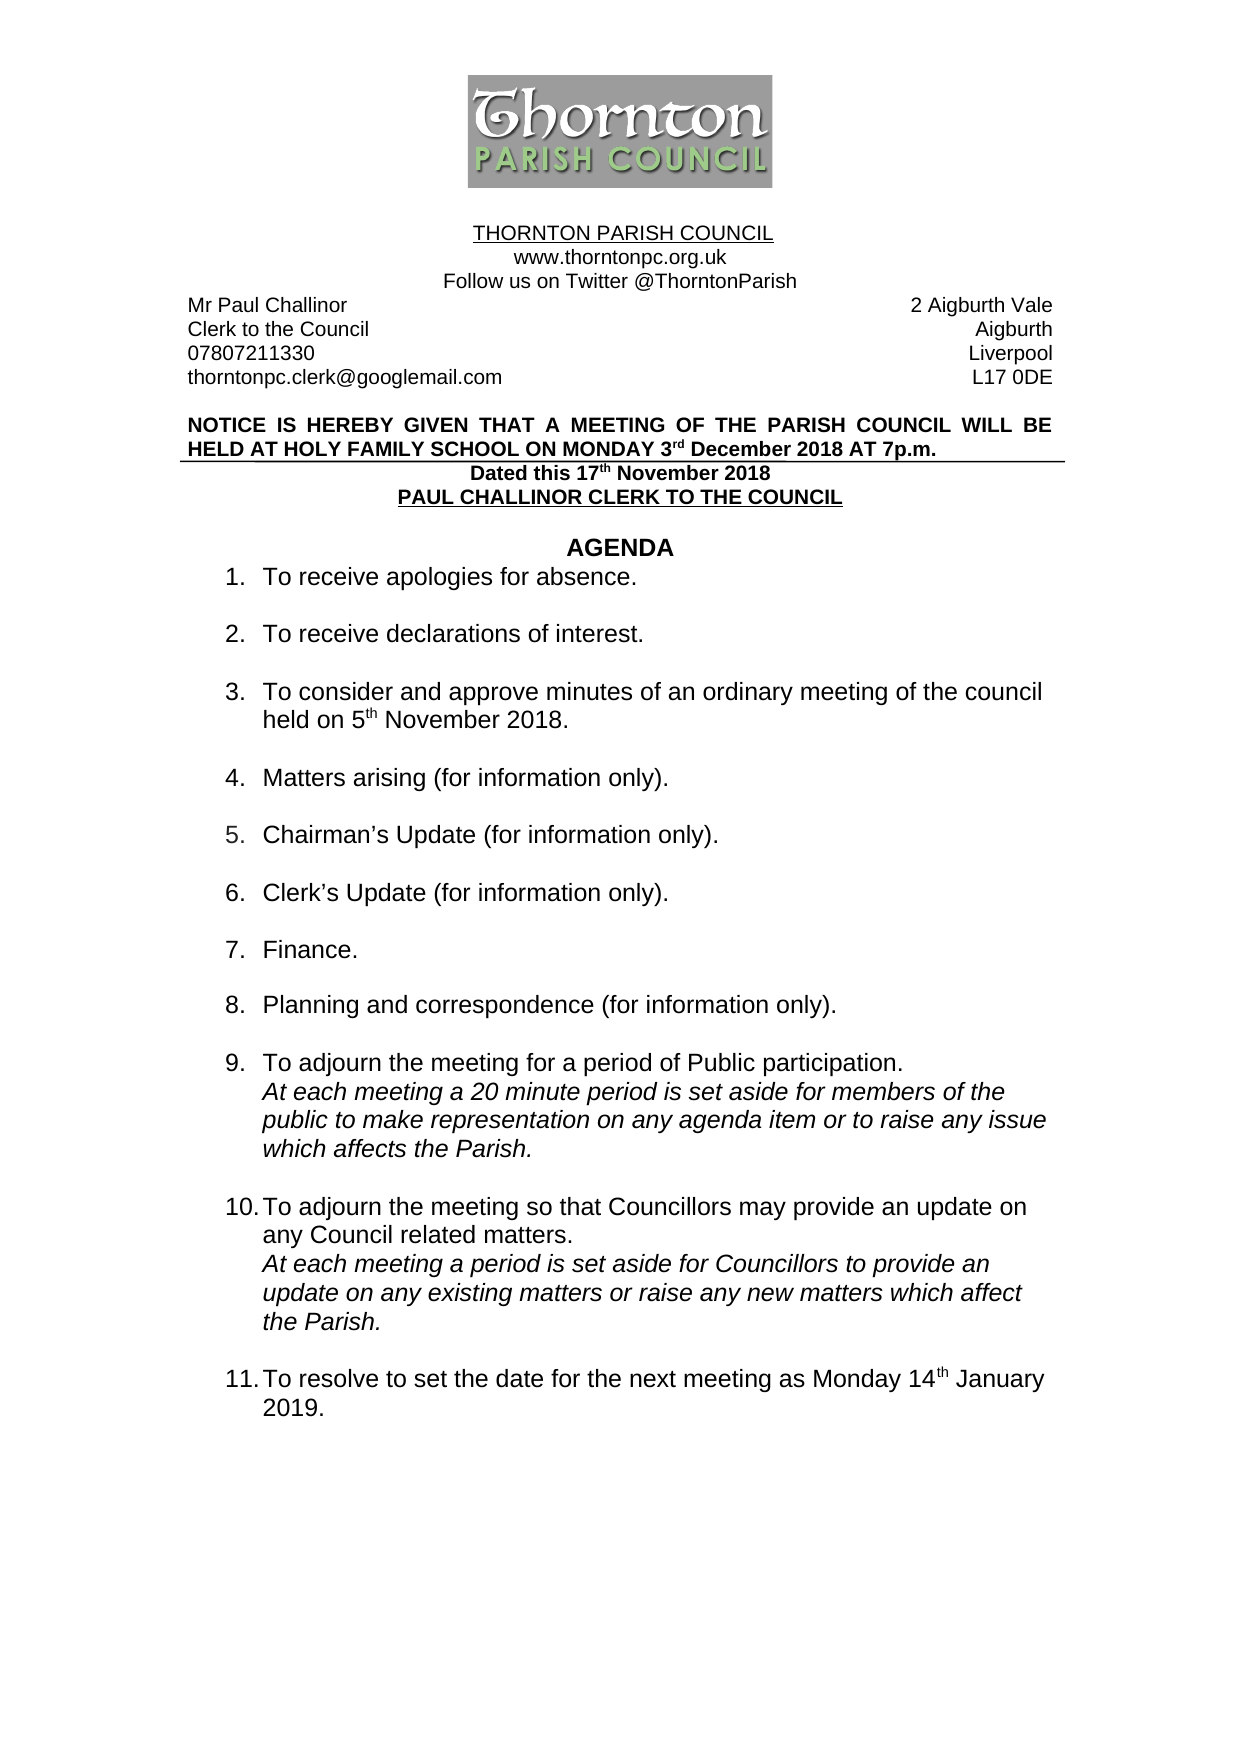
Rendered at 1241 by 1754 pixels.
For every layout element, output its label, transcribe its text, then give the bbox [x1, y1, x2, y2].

list Clerk’s Update (for information only). [225, 878, 1053, 906]
subtitle THORNTON PARISH COUNCIL [187, 221, 1053, 245]
list Planning and correspondence (for information only). [225, 990, 1053, 1019]
text At each meeting a 20 minute period is set aside for members of the public to make representation on any agenda item or to raise any issue which affects the Parish. [262, 1077, 1053, 1163]
list To consider and approve minutes of an ordinary meeting of the council held on 5th November 2018. [225, 676, 1053, 734]
text NOTICE IS HEREBY GIVEN THAT A MEETING OF THE PARISH COUNCIL WILL BE HELD AT HOLY FAMILY SCHOOL ON MONDAY 3rd December 2018 AT 7p.m. [187, 413, 1053, 460]
subtitle AGENDA [187, 533, 1053, 561]
text 07807211330 [187, 341, 605, 365]
list To receive apologies for absence. [225, 561, 1053, 590]
text thorntonpc.clerk@googlemail.com [187, 365, 620, 389]
list To receive declarations of interest. [225, 619, 1053, 648]
list Matters arising (for information only). [225, 763, 1053, 791]
text At each meeting a period is set aside for Councillors to provide an update on any existing matters or raise any new matters which affect the Parish. [262, 1249, 1053, 1335]
picture [467, 75, 773, 188]
subtitle Clerk to the Council [187, 317, 605, 341]
text L17 0DE [635, 365, 1053, 389]
subtitle Mr Paul Challinor [187, 293, 605, 317]
text 2 Aigburth Vale [635, 293, 1053, 317]
text Dated this 17th November 2018 [187, 463, 1053, 485]
text Follow us on Twitter @ThorntonParish [187, 269, 1053, 293]
list To resolve to set the date for the next meeting as Monday 14th January 2019. [225, 1364, 1053, 1422]
text PAUL CHALLINOR CLERK TO THE COUNCIL [187, 485, 1053, 509]
text Aigburth [635, 317, 1053, 341]
list To adjourn the meeting for a period of Public participation. [225, 1048, 1053, 1077]
list To adjourn the meeting so that Councillors may provide an update on any Council related matters. [225, 1192, 1053, 1249]
list Finance. [225, 935, 1053, 964]
list Chairman’s Update (for information only). [225, 820, 1053, 849]
text Liverpool [635, 341, 1053, 365]
text www.thorntonpc.org.uk [187, 245, 1053, 269]
